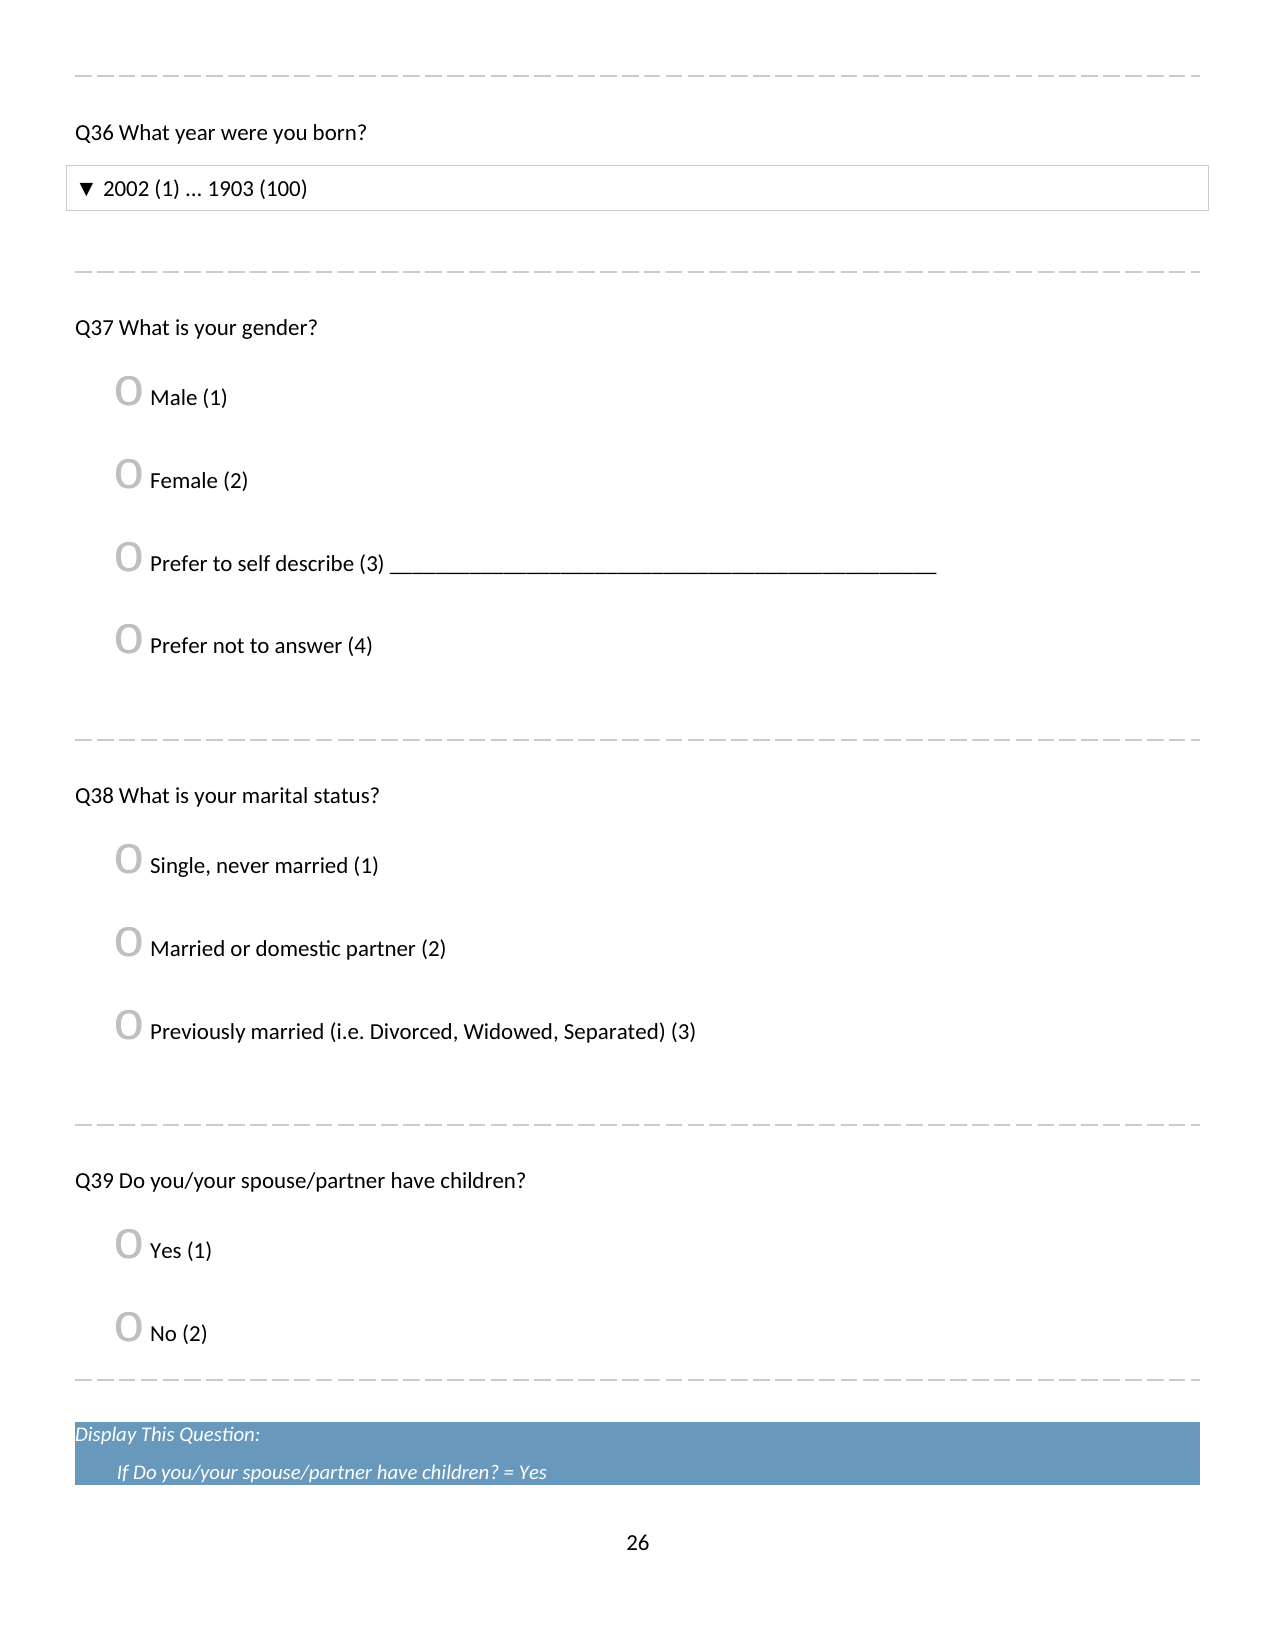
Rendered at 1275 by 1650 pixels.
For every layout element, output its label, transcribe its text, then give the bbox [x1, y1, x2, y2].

text Display This Question: [75, 1422, 1200, 1447]
list Prefer to self describe (3) ________________________________________________ [112, 526, 1200, 587]
text ▼ 2002 (1) ... 1903 (100) [67, 166, 1208, 210]
text Q36 What year were you born? [75, 118, 1200, 146]
list No (2) [112, 1296, 1200, 1357]
text Q39 Do you/your spouse/partner have children? [75, 1166, 1200, 1194]
text If Do you/your spouse/partner have children? = Yes [75, 1459, 1200, 1485]
text Q38 What is your marital status? [75, 781, 1200, 809]
text Q37 What is your gender? [75, 313, 1200, 341]
list Yes (1) [112, 1213, 1200, 1274]
list Female (2) [112, 443, 1200, 504]
list Previously married (i.e. Divorced, Widowed, Separated) (3) [112, 994, 1200, 1055]
list Single, never married (1) [112, 828, 1200, 889]
list Prefer not to answer (4) [112, 609, 1200, 670]
list Married or domestic partner (2) [112, 911, 1200, 972]
list Male (1) [112, 360, 1200, 421]
